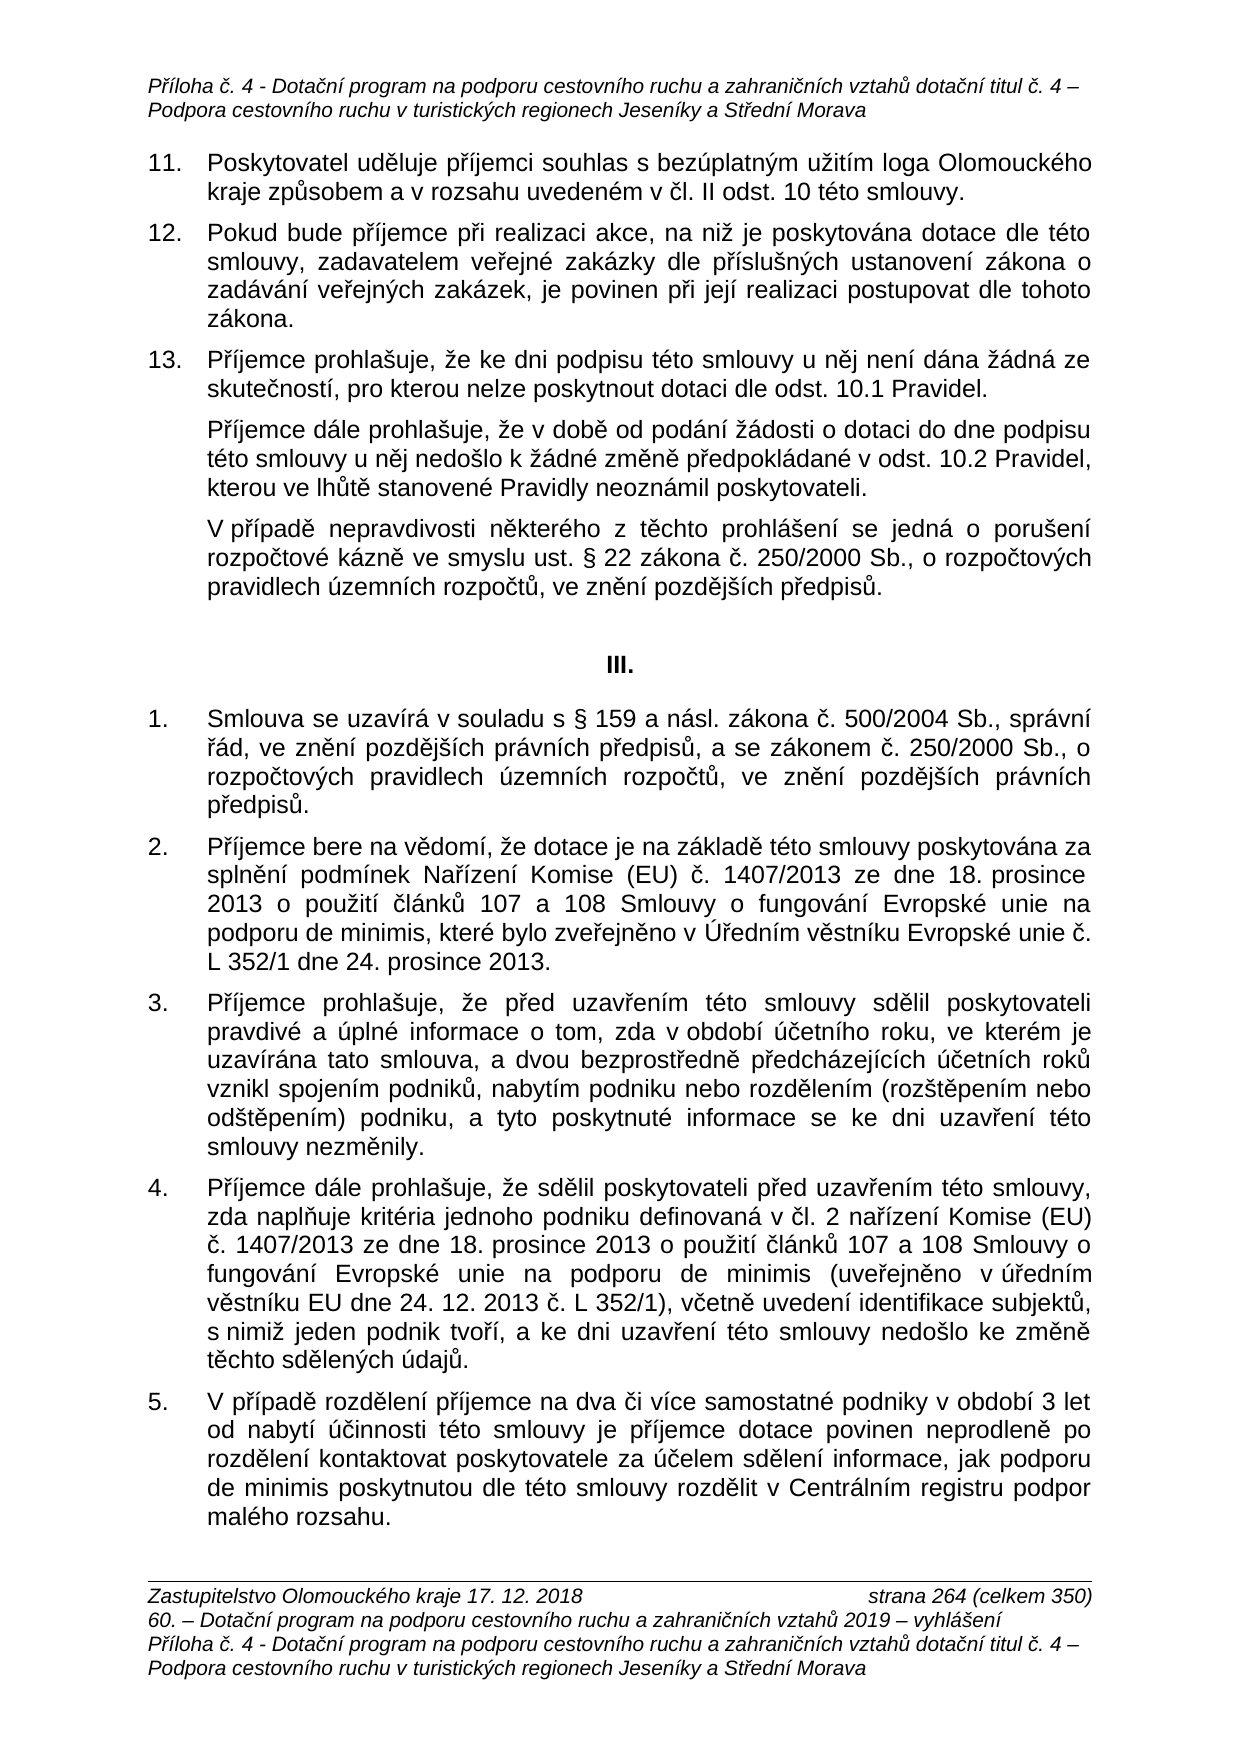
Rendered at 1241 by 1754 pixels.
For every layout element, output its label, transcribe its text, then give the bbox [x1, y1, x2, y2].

list Příjemce bere na vědomí, že dotace je na základě této smlouvy poskytována za splnění podmínek Nařízení Komise (EU) č. 1407/2013 ze dne 18. prosince 2013 o použití článků 107 a 108 Smlouvy o fungování Evropské unie na podporu de minimis, které bylo zveřejněno v Úředním věstníku Evropské unie č. L 352/1 dne 24. prosince 2013. [148, 831, 1092, 975]
list Příjemce prohlašuje, že ke dni podpisu této smlouvy u něj není dána žádná ze skutečností, pro kterou nelze poskytnout dotaci dle odst. 10.1 Pravidel. [148, 345, 1092, 403]
list Smlouva se uzavírá v souladu s § 159 a násl. zákona č. 500/2004 Sb., správní řád, ve znění pozdějších právních předpisů, a se zákonem č. 250/2000 Sb., o rozpočtových pravidlech územních rozpočtů, ve znění pozdějších právních předpisů. [148, 704, 1092, 819]
list Příjemce dále prohlašuje, že sdělil poskytovateli před uzavřením této smlouvy, zda naplňuje kritéria jednoho podniku definovaná v čl. 2 nařízení Komise (EU) č. 1407/2013 ze dne 18. prosince 2013 o použití článků 107 a 108 Smlouvy o fungování Evropské unie na podporu de minimis (uveřejněno v úředním věstníku EU dne 24. 12. 2013 č. L 352/1), včetně uvedení identifikace subjektů, s nimiž jeden podnik tvoří, a ke dni uzavření této smlouvy nedošlo ke změně těchto sdělených údajů. [148, 1173, 1092, 1374]
text V případě nepravdivosti některého z těchto prohlášení se jedná o porušení rozpočtové kázně ve smyslu ust. § 22 zákona č. 250/2000 Sb., o rozpočtových pravidlech územních rozpočtů, ve znění pozdějších předpisů. [207, 514, 1092, 600]
text III. [148, 650, 1092, 679]
list Pokud bude příjemce při realizaci akce, na niž je poskytována dotace dle této smlouvy, zadavatelem veřejné zakázky dle příslušných ustanovení zákona o zadávání veřejných zakázek, je povinen při její realizaci postupovat dle tohoto zákona. [148, 218, 1092, 333]
text Příjemce dále prohlašuje, že v době od podání žádosti o dotaci do dne podpisu této smlouvy u něj nedošlo k žádné změně předpokládané v odst. 10.2 Pravidel, kterou ve lhůtě stanovené Pravidly neoznámil poskytovateli. [207, 415, 1092, 501]
list Poskytovatel uděluje příjemci souhlas s bezúplatným užitím loga Olomouckého kraje způsobem a v rozsahu uvedeném v čl. II odst. 10 této smlouvy. [148, 148, 1092, 205]
list V případě rozdělení příjemce na dva či více samostatné podniky v období 3 let od nabytí účinnosti této smlouvy je příjemce dotace povinen neprodleně po rozdělení kontaktovat poskytovatele za účelem sdělení informace, jak podporu de minimis poskytnutou dle této smlouvy rozdělit v Centrálním registru podpor malého rozsahu. [148, 1386, 1092, 1530]
list Příjemce prohlašuje, že před uzavřením této smlouvy sdělil poskytovateli pravdivé a úplné informace o tom, zda v období účetního roku, ve kterém je uzavírána tato smlouva, a dvou bezprostředně předcházejících účetních roků vznikl spojením podniků, nabytím podniku nebo rozdělením (rozštěpením nebo odštěpením) podniku, a tyto poskytnuté informace se ke dni uzavření této smlouvy nezměnily. [148, 988, 1092, 1160]
